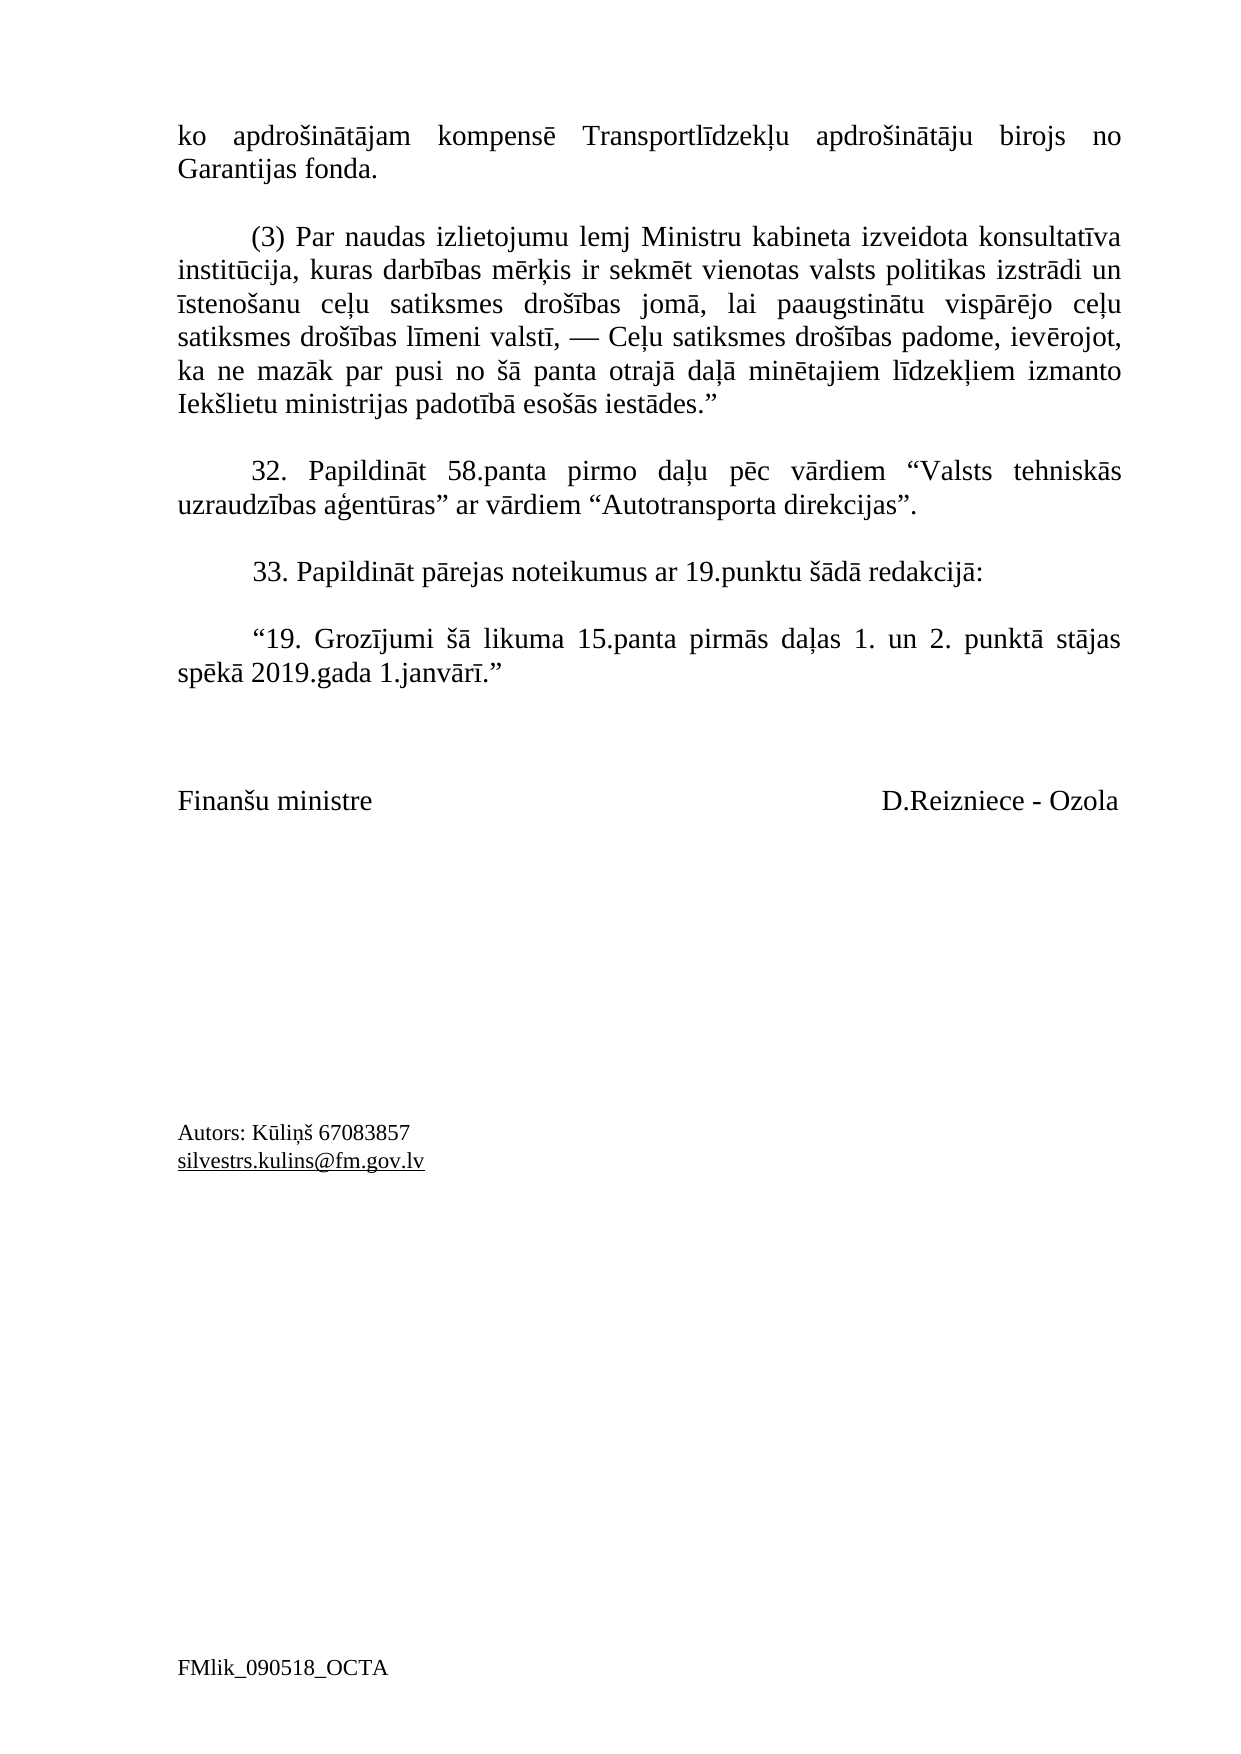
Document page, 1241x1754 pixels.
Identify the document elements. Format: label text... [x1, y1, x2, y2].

text 32. Papildināt 58.panta pirmo daļu pēc vārdiem “Valsts tehniskās uzraudzības aģentūras” ar vārdiem “Autotransporta direkcijas”. [177, 453, 1122, 521]
text Autors: Kūliņš 67083857 [177, 1119, 1122, 1145]
text silvestrs.kulins@fm.gov.lv [177, 1147, 1122, 1174]
text 33. Papildināt pārejas noteikumus ar 19.punktu šādā redakcijā: [177, 554, 1122, 588]
text Finanšu ministre D.Reizniece - Ozola [177, 783, 1122, 817]
text “19. Grozījumi šā likuma 15.panta pirmās daļas 1. un 2. punktā stājas spēkā 2019.gada 1.janvārī.” [177, 621, 1122, 688]
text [177, 118, 1122, 185]
text (3) Par naudas izlietojumu lemj Ministru kabineta izveidota konsultatīva institūcija, kuras darbības mērķis ir sekmēt vienotas valsts politikas izstrādi un īstenošanu ceļu satiksmes drošības jomā, lai paaugstinātu vispārējo ceļu satiksmes drošības līmeni valstī, — Ceļu satiksmes drošības padome, ievērojot, ka ne mazāk par pusi no šā panta otrajā daļā minētajiem līdzekļiem izmanto Iekšlietu ministrijas padotībā esošās iestādes.” [177, 219, 1122, 420]
